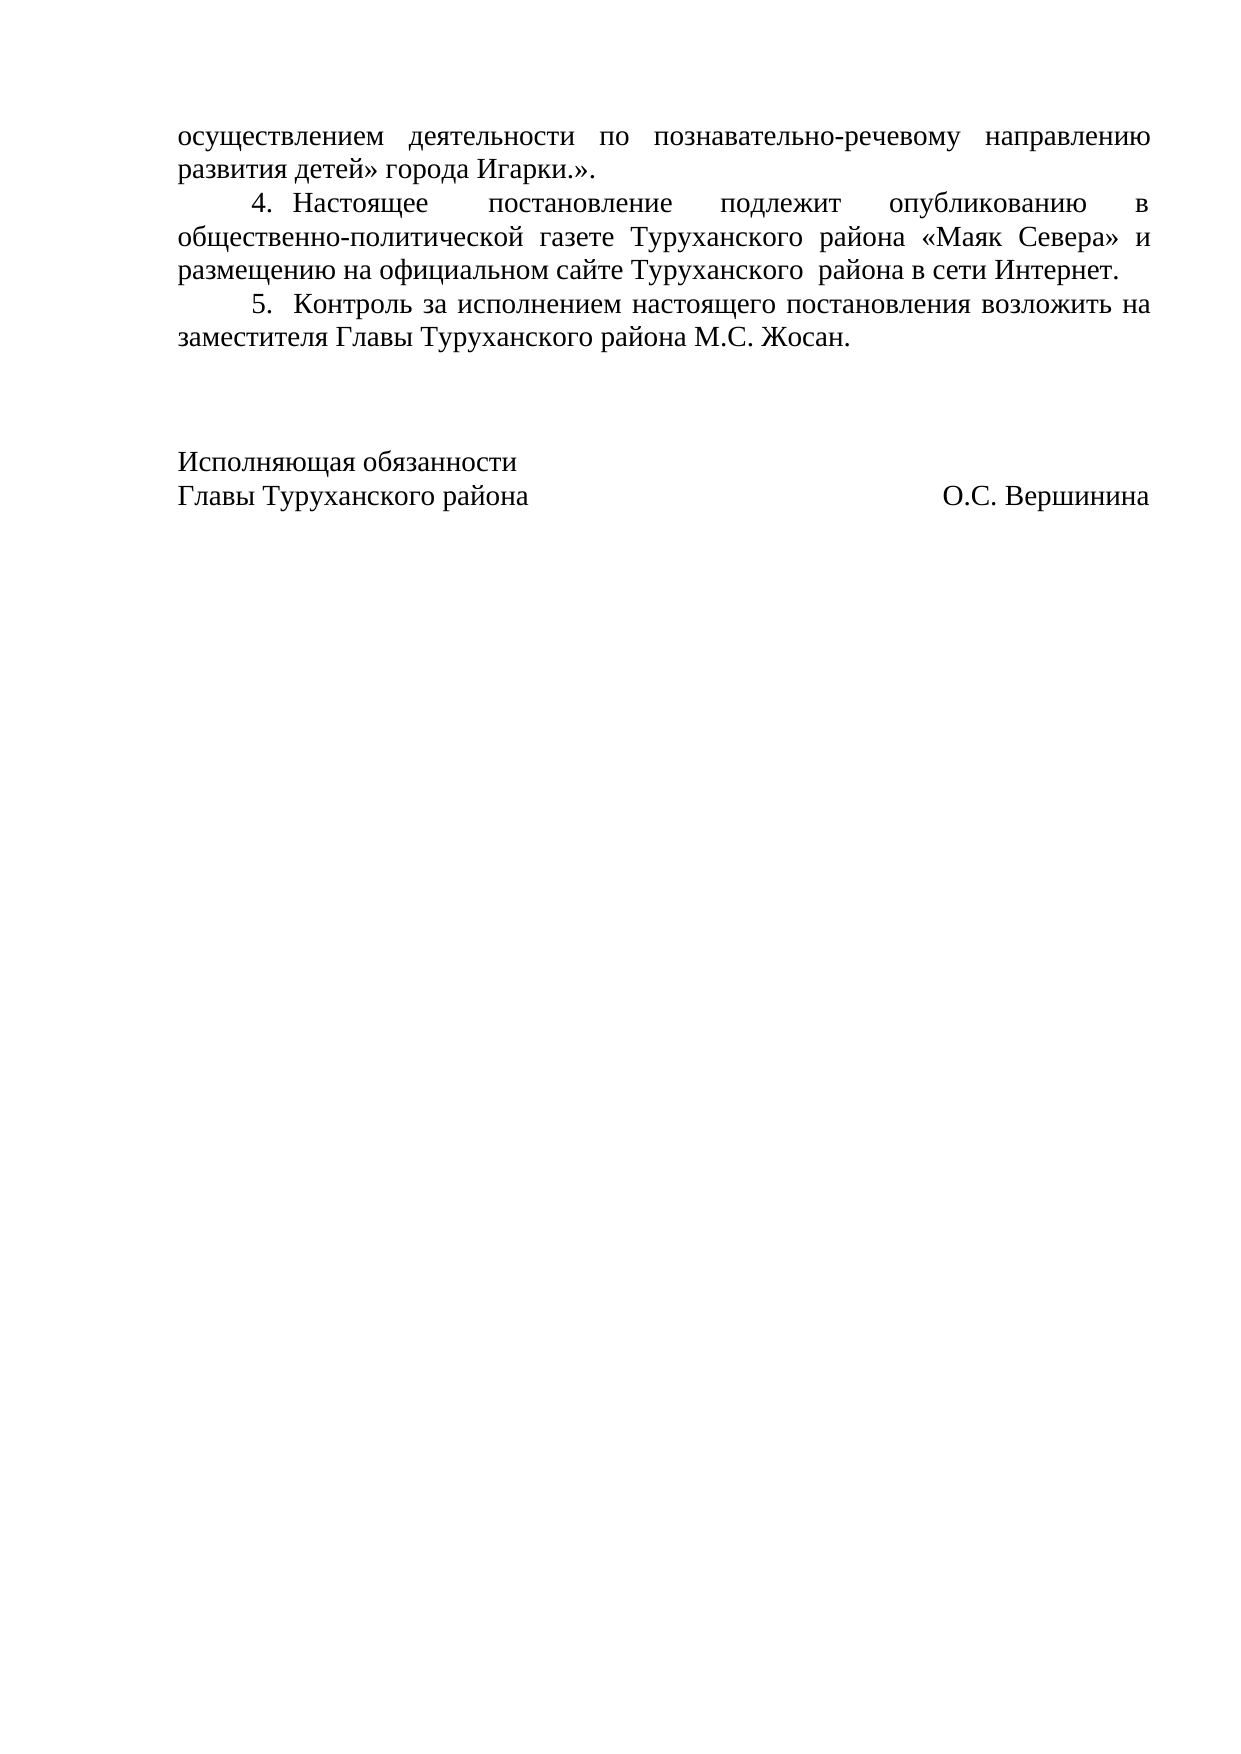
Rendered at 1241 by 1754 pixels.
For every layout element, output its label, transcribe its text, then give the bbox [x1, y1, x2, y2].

text 4. Настоящее постановление подлежит опубликованию в общественно-политической газете Туруханского района «Маяк Севера» и размещению на официальном сайте Туруханского района в сети Интернет. [177, 185, 1152, 286]
text 5. Контроль за исполнением настоящего постановления возложить на заместителя Главы Туруханского района М.С. Жосан. [177, 286, 1152, 353]
text Исполняющая обязанности [177, 444, 1152, 478]
text Главы Туруханского района О.С. Вершинина [177, 478, 1152, 511]
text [177, 118, 1152, 185]
